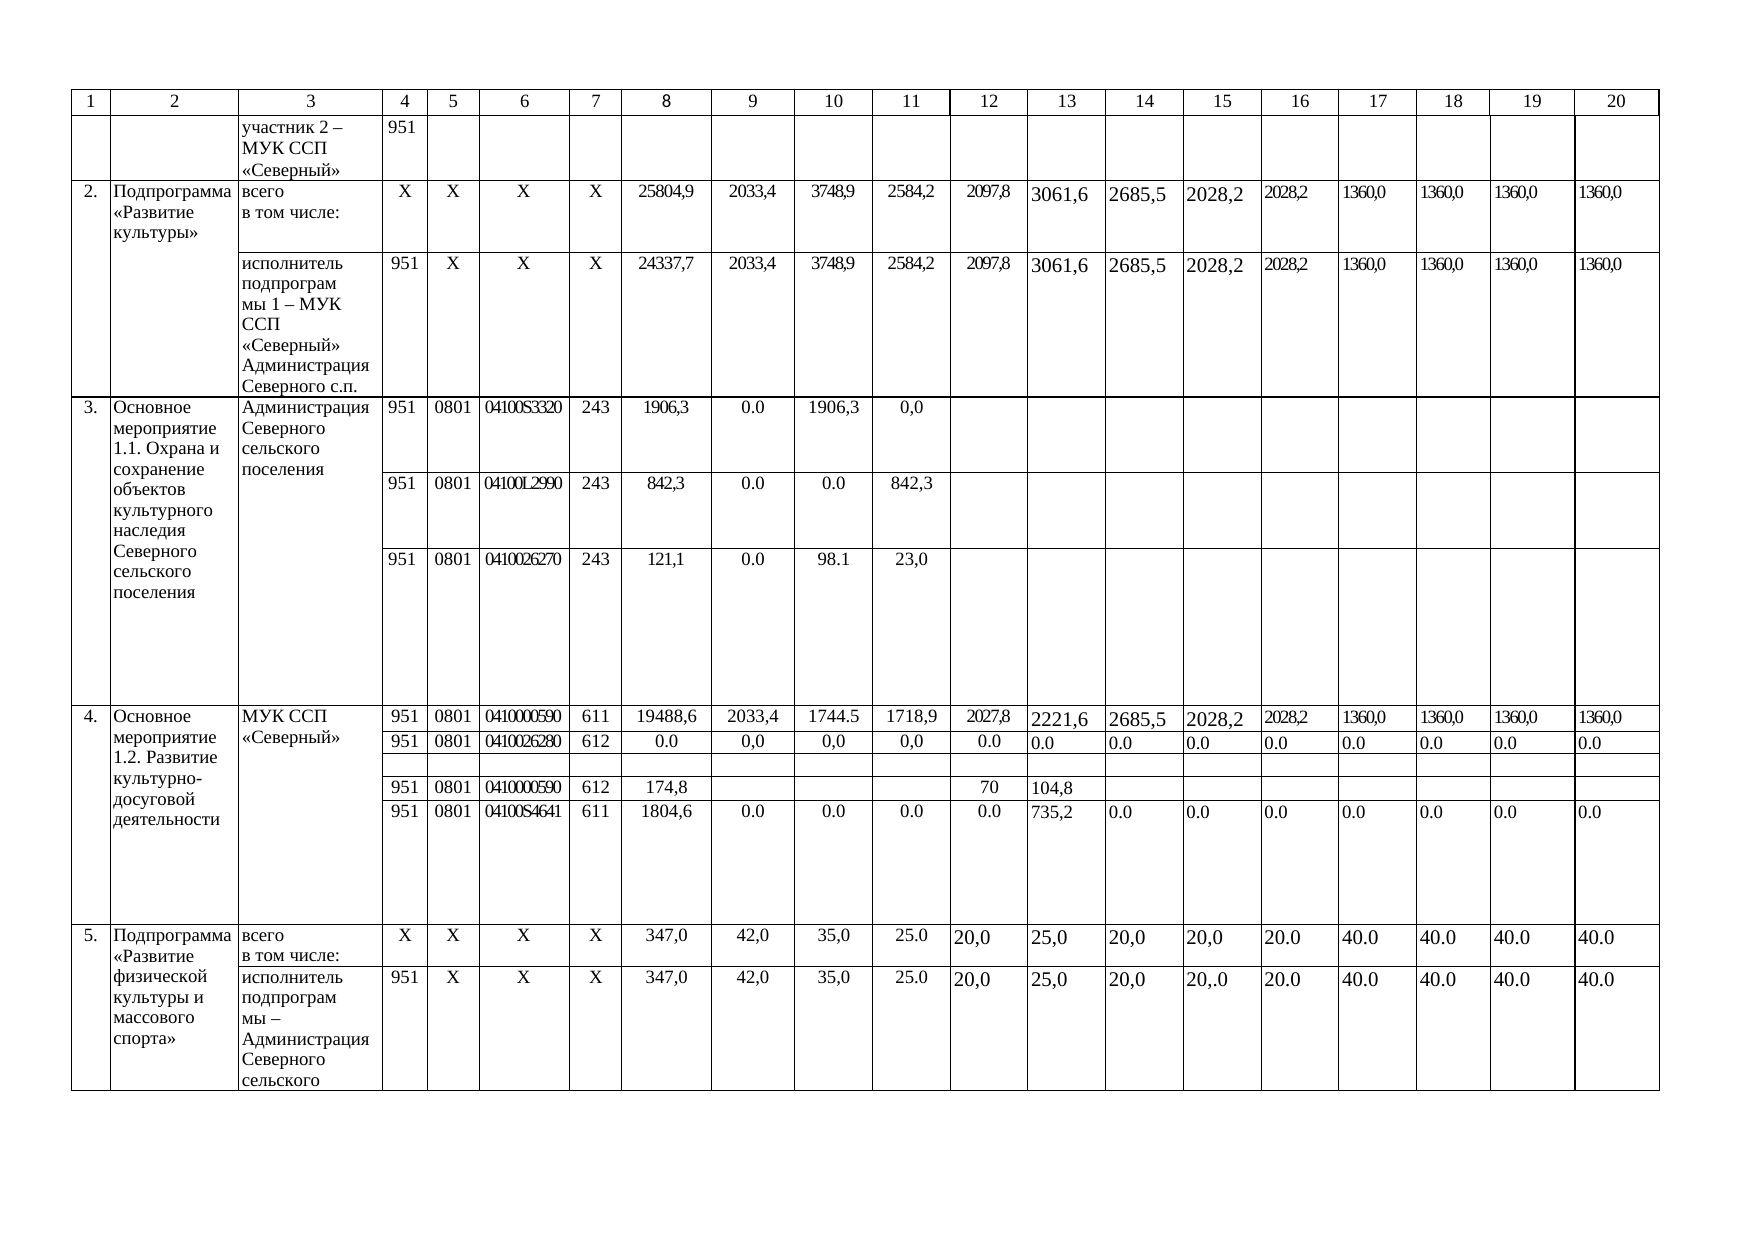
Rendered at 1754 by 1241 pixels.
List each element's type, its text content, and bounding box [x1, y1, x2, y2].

table_cell 1360,0 [1417, 253, 1490, 396]
table_cell [1262, 116, 1338, 180]
table_cell 70 [951, 777, 1027, 800]
table_cell X [570, 253, 621, 396]
table_cell 20.0 [1262, 925, 1338, 966]
table_cell [1028, 549, 1105, 705]
table_header 19 [1490, 90, 1574, 115]
table_cell Основное мероприятие 1.1. Охрана и сохранение объектов культурного наследия Северного сельского поселения [111, 398, 238, 705]
table_cell X [383, 181, 427, 252]
table_cell [1184, 754, 1261, 776]
table_cell 951 [383, 706, 427, 731]
table_cell 0.0 [1262, 801, 1338, 924]
table_cell [1576, 549, 1659, 705]
table_header 14 [1106, 90, 1183, 115]
table_cell всего в том числе: [239, 181, 382, 252]
table_cell 2028,2 [1184, 706, 1261, 731]
table_cell [1576, 777, 1659, 800]
table_cell X [570, 181, 621, 252]
table_cell [712, 777, 794, 800]
table_cell [1262, 473, 1338, 548]
table_header 7 [570, 90, 621, 115]
table_cell 0.0 [712, 398, 794, 472]
table_cell 3748,9 [795, 253, 872, 396]
table_cell 2033,4 [712, 253, 794, 396]
table_cell 0.0 [622, 732, 711, 753]
table_cell 0.0 [1491, 732, 1574, 753]
table_cell [1576, 754, 1659, 776]
table_cell [1184, 473, 1261, 548]
table_cell 0,0 [873, 398, 950, 472]
table_cell 0.0 [1028, 732, 1105, 753]
table_cell X [480, 181, 569, 252]
table_cell 2028,2 [1262, 253, 1338, 396]
table_cell 0801 [428, 706, 479, 731]
table_cell исполнитель подпрограм мы 1 – МУК ССП «Северный» Администрация Северного с.п. [239, 253, 382, 396]
table_cell 2028,2 [1184, 181, 1261, 252]
table_cell 1804,6 [622, 801, 711, 924]
table_header 5 [428, 90, 479, 115]
table_cell [428, 754, 479, 776]
table_cell 951 [383, 116, 427, 180]
table_cell 40.0 [1417, 967, 1490, 1090]
table_cell 3. [72, 398, 110, 705]
table_cell [1106, 777, 1183, 800]
table_cell 1360,0 [1339, 706, 1416, 731]
table_cell 40.0 [1417, 925, 1490, 966]
table_cell [1106, 116, 1183, 180]
table_cell 2221,6 [1028, 706, 1105, 731]
table_cell 347,0 [622, 925, 711, 966]
table_cell [1339, 777, 1416, 800]
table_cell 104,8 [1028, 777, 1105, 800]
table_cell [1262, 777, 1338, 800]
table_cell 40.0 [1491, 967, 1574, 1090]
table_cell 951 [383, 253, 427, 396]
table_cell 611 [570, 801, 621, 924]
table_cell [1028, 754, 1105, 776]
table_cell [951, 754, 1027, 776]
table_cell 0410000590 [480, 777, 569, 800]
table_cell 0.0 [1417, 801, 1490, 924]
table_cell [1028, 398, 1105, 472]
table_cell [1491, 754, 1574, 776]
table_cell 0.0 [1262, 732, 1338, 753]
table_cell 0801 [428, 732, 479, 753]
table_cell 04100S4641 [480, 801, 569, 924]
table_cell 25,0 [1028, 967, 1105, 1090]
table_header 10 [795, 90, 872, 115]
table_cell 951 [383, 777, 427, 800]
table_cell участник 2 –МУК ССП «Северный» [239, 116, 382, 180]
table_cell [1339, 754, 1416, 776]
table_header 3 [239, 90, 382, 115]
table_cell [1417, 473, 1490, 548]
table_cell всего в том числе: [239, 925, 382, 966]
table_cell [622, 116, 711, 180]
table_cell [480, 754, 569, 776]
table_cell 243 [570, 398, 621, 472]
table_cell 0.0 [1106, 801, 1183, 924]
table_cell [1106, 473, 1183, 548]
table_cell 19488,6 [622, 706, 711, 731]
table_cell 23,0 [873, 549, 950, 705]
table_cell [1184, 116, 1261, 180]
table_cell 0.0 [1491, 801, 1574, 924]
table_cell 951 [383, 473, 427, 548]
table_cell 2097,8 [951, 181, 1027, 252]
table_cell [951, 116, 1027, 180]
table_cell 2685,5 [1106, 706, 1183, 731]
table_cell [1417, 549, 1490, 705]
table_cell [1417, 116, 1490, 180]
table_cell [622, 754, 711, 776]
table_header 18 [1417, 90, 1489, 115]
table_cell 1360,0 [1576, 181, 1659, 252]
table_cell Подпрограмма «Развитие физической культуры и массового спорта» [111, 925, 238, 1090]
table_cell [795, 116, 872, 180]
table_cell [1028, 116, 1105, 180]
table_cell 2028,2 [1262, 181, 1338, 252]
table_cell [1184, 549, 1261, 705]
table_cell [1417, 754, 1490, 776]
table_cell 24337,7 [622, 253, 711, 396]
table_cell 0,0 [873, 732, 950, 753]
table_cell 0.0 [795, 473, 872, 548]
table_cell 243 [570, 473, 621, 548]
table_cell 20,.0 [1184, 967, 1261, 1090]
table_cell 951 [383, 801, 427, 924]
table_cell [1262, 398, 1338, 472]
table_cell 842,3 [622, 473, 711, 548]
table_cell X [570, 967, 621, 1090]
table_cell 0.0 [1339, 801, 1416, 924]
table_cell X [383, 925, 427, 966]
table_cell 951 [383, 398, 427, 472]
table_header 2 [111, 90, 238, 115]
table_cell [570, 754, 621, 776]
table_header 4 [383, 90, 427, 115]
table_cell 20,0 [1184, 925, 1261, 966]
table_cell [480, 116, 569, 180]
table_cell 0,0 [712, 732, 794, 753]
table_cell 0.0 [1184, 732, 1261, 753]
table_cell 735,2 [1028, 801, 1105, 924]
table_cell 1360,0 [1339, 181, 1416, 252]
table_cell [712, 754, 794, 776]
table_cell 1360,0 [1339, 253, 1416, 396]
table_cell [873, 777, 950, 800]
table_cell [1339, 473, 1416, 548]
table_cell [72, 116, 110, 180]
table_cell [795, 777, 872, 800]
table_cell X [428, 181, 479, 252]
table_header 15 [1184, 90, 1261, 115]
table_cell 951 [383, 549, 427, 705]
table_cell 1906,3 [622, 398, 711, 472]
table_cell 0.0 [1576, 732, 1659, 753]
table_cell [951, 398, 1027, 472]
table_cell 2028,2 [1184, 253, 1261, 396]
table_cell X [480, 925, 569, 966]
table_cell [111, 116, 238, 180]
table_cell [1491, 777, 1574, 800]
table_cell [951, 549, 1027, 705]
table_cell [1491, 398, 1574, 472]
table_cell [570, 116, 621, 180]
table_cell 40.0 [1576, 967, 1659, 1090]
table_cell 1360,0 [1417, 181, 1490, 252]
table_cell 0801 [428, 801, 479, 924]
table_cell [1417, 398, 1490, 472]
table_cell 40.0 [1491, 925, 1574, 966]
table_cell 612 [570, 732, 621, 753]
table_cell 2584,2 [873, 253, 950, 396]
table_cell 951 [383, 967, 427, 1090]
table_cell [1339, 549, 1416, 705]
table_header 11 [873, 90, 949, 115]
table_cell 0801 [428, 398, 479, 472]
table_header 16 [1262, 90, 1338, 115]
table_cell 3748,9 [795, 181, 872, 252]
table_cell [1491, 473, 1574, 548]
table_cell 2097,8 [951, 253, 1027, 396]
table_header 12 [951, 90, 1027, 115]
table_cell 174,8 [622, 777, 711, 800]
table_cell [428, 116, 479, 180]
table_cell 25.0 [873, 925, 950, 966]
table_cell 0410026280 [480, 732, 569, 753]
table_cell X [480, 253, 569, 396]
table_cell 35,0 [795, 967, 872, 1090]
table_cell 0.0 [1576, 801, 1659, 924]
table_cell [1262, 754, 1338, 776]
table_cell 98.1 [795, 549, 872, 705]
table_cell 951 [383, 732, 427, 753]
table_cell [795, 754, 872, 776]
table_cell 20,0 [1106, 925, 1183, 966]
table_cell 20,0 [951, 925, 1027, 966]
table_cell [1184, 777, 1261, 800]
table_cell 0.0 [1106, 732, 1183, 753]
table_cell 1718,9 [873, 706, 950, 731]
table_cell 42,0 [712, 925, 794, 966]
table_cell 25804,9 [622, 181, 711, 252]
table_cell 1360,0 [1491, 181, 1574, 252]
table_cell [1491, 116, 1574, 180]
table_cell 0801 [428, 473, 479, 548]
table_cell 4. [72, 706, 110, 924]
table_cell 25.0 [873, 967, 950, 1090]
table_cell 40.0 [1339, 967, 1416, 1090]
table_cell 2033,4 [712, 706, 794, 731]
table_cell 0.0 [712, 473, 794, 548]
table_header 9 [712, 90, 794, 115]
table_cell 3061,6 [1028, 253, 1105, 396]
table_cell 2685,5 [1106, 181, 1183, 252]
table_cell 0.0 [712, 801, 794, 924]
table_cell 40.0 [1576, 925, 1659, 966]
table_cell [1576, 398, 1659, 472]
table_cell [1106, 398, 1183, 472]
table_cell 1360,0 [1417, 706, 1490, 731]
table_cell 25,0 [1028, 925, 1105, 966]
table_cell Основное мероприятие 1.2. Развитие культурно-досуговой деятельности [111, 706, 238, 924]
table_cell X [570, 925, 621, 966]
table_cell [239, 967, 382, 1090]
table_cell [1339, 398, 1416, 472]
table_cell [951, 473, 1027, 548]
table_cell [1417, 777, 1490, 800]
table_cell [712, 116, 794, 180]
table_cell 2027,8 [951, 706, 1027, 731]
table_cell 2033,4 [712, 181, 794, 252]
table_cell 2584,2 [873, 181, 950, 252]
table_cell 243 [570, 549, 621, 705]
table_cell Подпрограмма «Развитие культуры» [111, 181, 238, 396]
table_cell 0.0 [1417, 732, 1490, 753]
table_cell 0.0 [712, 549, 794, 705]
table_cell 0.0 [951, 732, 1027, 753]
table_cell [1576, 473, 1659, 548]
table_cell [383, 754, 427, 776]
table_cell 2685,5 [1106, 253, 1183, 396]
table_header 1 [72, 90, 110, 115]
table_cell 1360,0 [1576, 253, 1659, 396]
table_cell [1184, 398, 1261, 472]
table_cell 04100S3320 [480, 398, 569, 472]
table_cell 1360,0 [1576, 706, 1659, 731]
table_cell X [428, 253, 479, 396]
table_header 8 [622, 90, 711, 115]
table_cell 0.0 [873, 801, 950, 924]
table_cell МУК ССП «Северный» [239, 706, 382, 924]
table_cell 0410026270 [480, 549, 569, 705]
table_cell [873, 754, 950, 776]
table_cell 0801 [428, 549, 479, 705]
table_cell 20,0 [1106, 967, 1183, 1090]
table_cell 2. [72, 181, 110, 396]
table_cell [1339, 116, 1416, 180]
table_header 13 [1028, 90, 1105, 115]
table_cell X [428, 967, 479, 1090]
table_cell [873, 116, 950, 180]
table_cell 0410000590 [480, 706, 569, 731]
table_cell X [480, 967, 569, 1090]
table_cell X [428, 925, 479, 966]
table_header 20 [1575, 90, 1658, 115]
table_cell 1360,0 [1491, 253, 1574, 396]
table_cell 2028,2 [1262, 706, 1338, 731]
table_cell 42,0 [712, 967, 794, 1090]
table_cell [1106, 549, 1183, 705]
table_cell 0.0 [1339, 732, 1416, 753]
table_cell 121,1 [622, 549, 711, 705]
table_cell 612 [570, 777, 621, 800]
table_cell 20,0 [951, 967, 1027, 1090]
table_cell [1106, 754, 1183, 776]
table_cell 0.0 [795, 801, 872, 924]
table_cell Администрация Северного сельского поселения [239, 398, 382, 705]
table_cell 20.0 [1262, 967, 1338, 1090]
table_cell 40.0 [1339, 925, 1416, 966]
table_cell 0801 [428, 777, 479, 800]
table_cell [1576, 116, 1659, 180]
table_cell 842,3 [873, 473, 950, 548]
table_header 6 [480, 90, 569, 115]
table_cell 1744.5 [795, 706, 872, 731]
table_cell [1262, 549, 1338, 705]
table_cell 0.0 [951, 801, 1027, 924]
table_cell 347,0 [622, 967, 711, 1090]
table_cell 5. [72, 925, 110, 1090]
table_header 17 [1339, 90, 1416, 115]
table_cell 0.0 [1184, 801, 1261, 924]
table_cell [1491, 549, 1574, 705]
table_cell 3061,6 [1028, 181, 1105, 252]
table_cell 1360,0 [1491, 706, 1574, 731]
table_cell 0,0 [795, 732, 872, 753]
table_cell [1028, 473, 1105, 548]
table_cell 35,0 [795, 925, 872, 966]
table_cell 04100L2990 [480, 473, 569, 548]
table_cell 1906,3 [795, 398, 872, 472]
table_cell 611 [570, 706, 621, 731]
